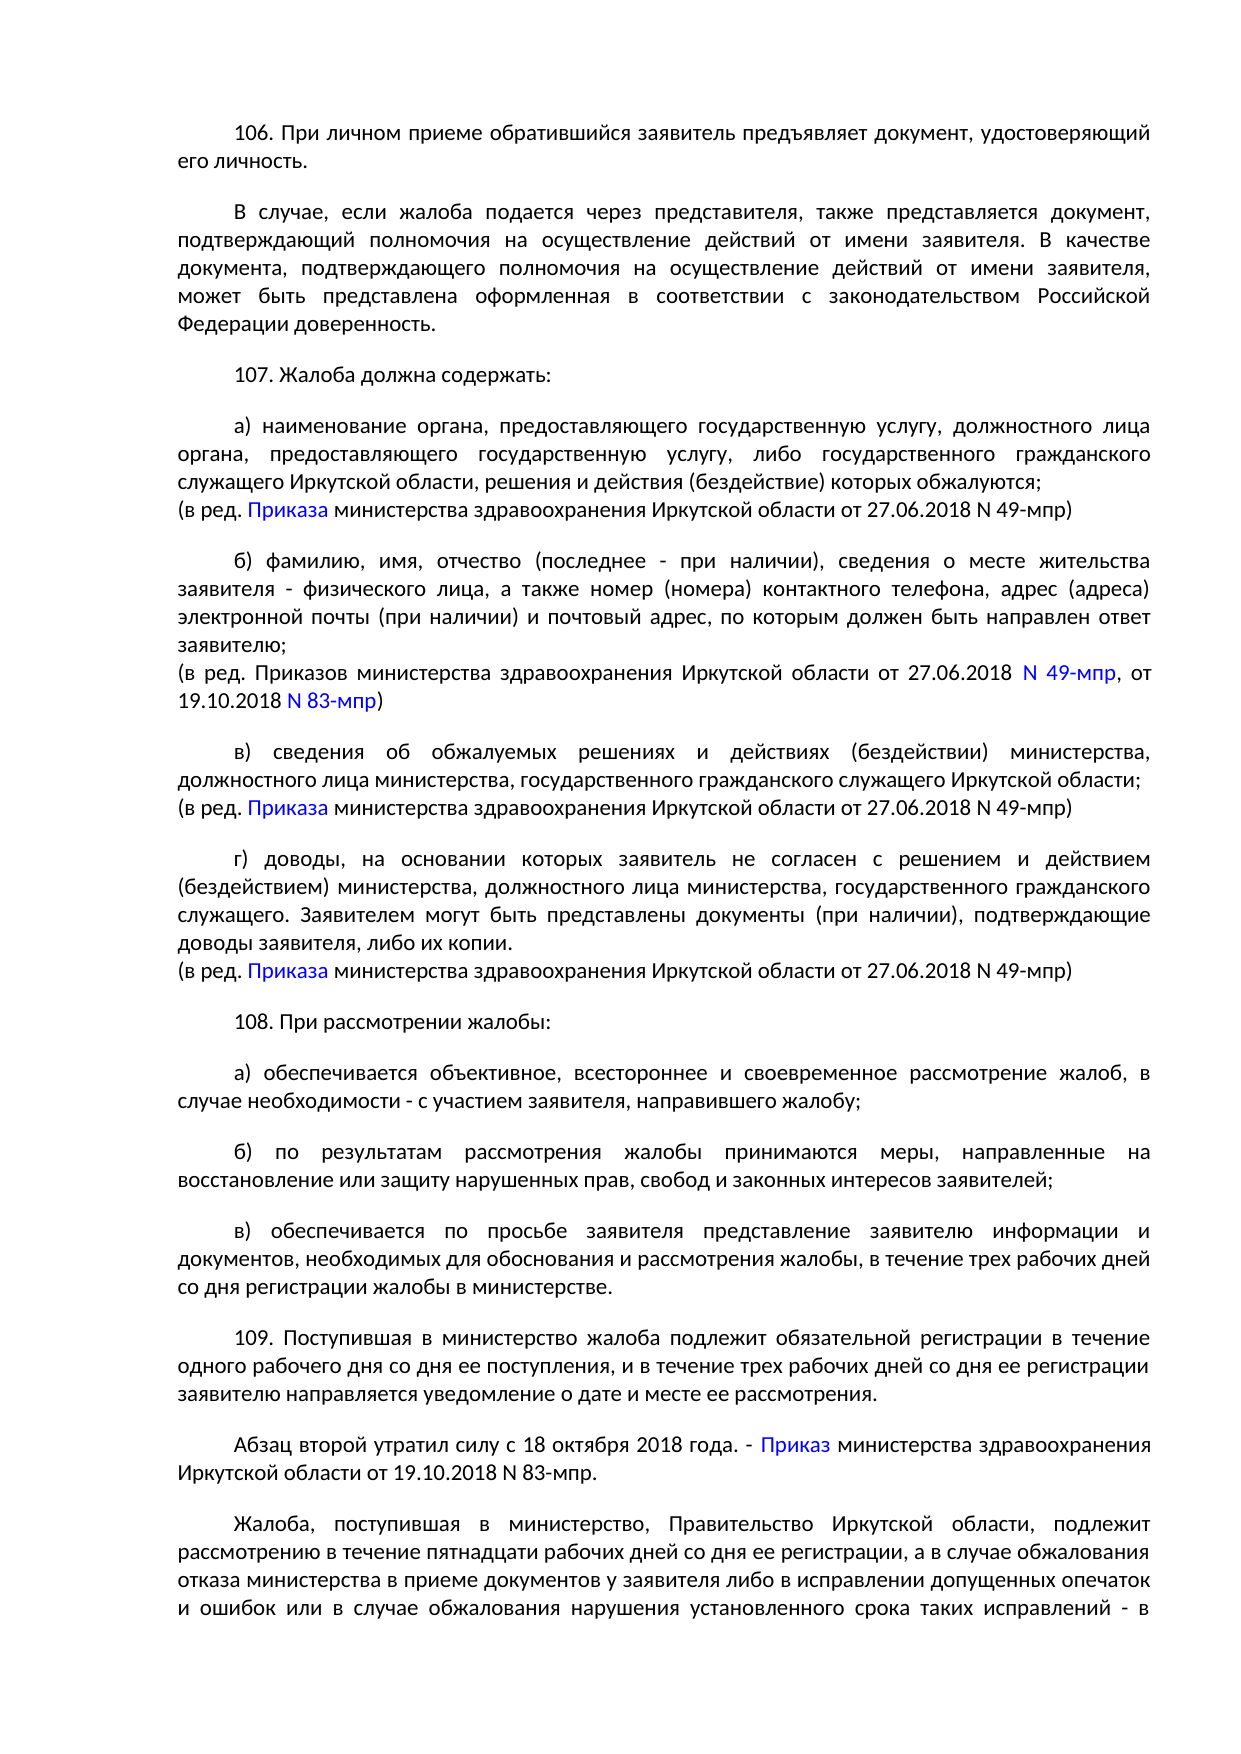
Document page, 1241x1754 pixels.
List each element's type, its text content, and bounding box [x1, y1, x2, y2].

text (в ред. Приказов министерства здравоохранения Иркутской области от 27.06.2018 N 49-мпр, от 19.10.2018 N 83-мпр) [177, 658, 1152, 714]
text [177, 1509, 1152, 1621]
text 106. При личном приеме обратившийся заявитель предъявляет документ, удостоверяющий его личность. [177, 118, 1152, 174]
text (в ред. Приказа министерства здравоохранения Иркутской области от 27.06.2018 N 49-мпр) [177, 956, 1152, 984]
text б) по результатам рассмотрения жалобы принимаются меры, направленные на восстановление или защиту нарушенных прав, свобод и законных интересов заявителей; [177, 1137, 1152, 1193]
text а) обеспечивается объективное, всестороннее и своевременное рассмотрение жалоб, в случае необходимости - с участием заявителя, направившего жалобу; [177, 1058, 1152, 1114]
text 108. При рассмотрении жалобы: [177, 1007, 1152, 1035]
text в) сведения об обжалуемых решениях и действиях (бездействии) министерства, должностного лица министерства, государственного гражданского служащего Иркутской области; [177, 737, 1152, 793]
text (в ред. Приказа министерства здравоохранения Иркутской области от 27.06.2018 N 49-мпр) [177, 495, 1152, 523]
text б) фамилию, имя, отчество (последнее - при наличии), сведения о месте жительства заявителя - физического лица, а также номер (номера) контактного телефона, адрес (адреса) электронной почты (при наличии) и почтовый адрес, по которым должен быть направлен ответ заявителю; [177, 546, 1152, 658]
text а) наименование органа, предоставляющего государственную услугу, должностного лица органа, предоставляющего государственную услугу, либо государственного гражданского служащего Иркутской области, решения и действия (бездействие) которых обжалуются; [177, 411, 1152, 495]
text (в ред. Приказа министерства здравоохранения Иркутской области от 27.06.2018 N 49-мпр) [177, 793, 1152, 821]
text г) доводы, на основании которых заявитель не согласен с решением и действием (бездействием) министерства, должностного лица министерства, государственного гражданского служащего. Заявителем могут быть представлены документы (при наличии), подтверждающие доводы заявителя, либо их копии. [177, 844, 1152, 956]
text В случае, если жалоба подается через представителя, также представляется документ, подтверждающий полномочия на осуществление действий от имени заявителя. В качестве документа, подтверждающего полномочия на осуществление действий от имени заявителя, может быть представлена оформленная в соответствии с законодательством Российской Федерации доверенность. [177, 197, 1152, 337]
text 109. Поступившая в министерство жалоба подлежит обязательной регистрации в течение одного рабочего дня со дня ее поступления, и в течение трех рабочих дней со дня ее регистрации заявителю направляется уведомление о дате и месте ее рассмотрения. [177, 1323, 1152, 1407]
text Абзац второй утратил силу с 18 октября 2018 года. - Приказ министерства здравоохранения Иркутской области от 19.10.2018 N 83-мпр. [177, 1430, 1152, 1486]
text 107. Жалоба должна содержать: [177, 360, 1152, 388]
text в) обеспечивается по просьбе заявителя представление заявителю информации и документов, необходимых для обоснования и рассмотрения жалобы, в течение трех рабочих дней со дня регистрации жалобы в министерстве. [177, 1216, 1152, 1300]
